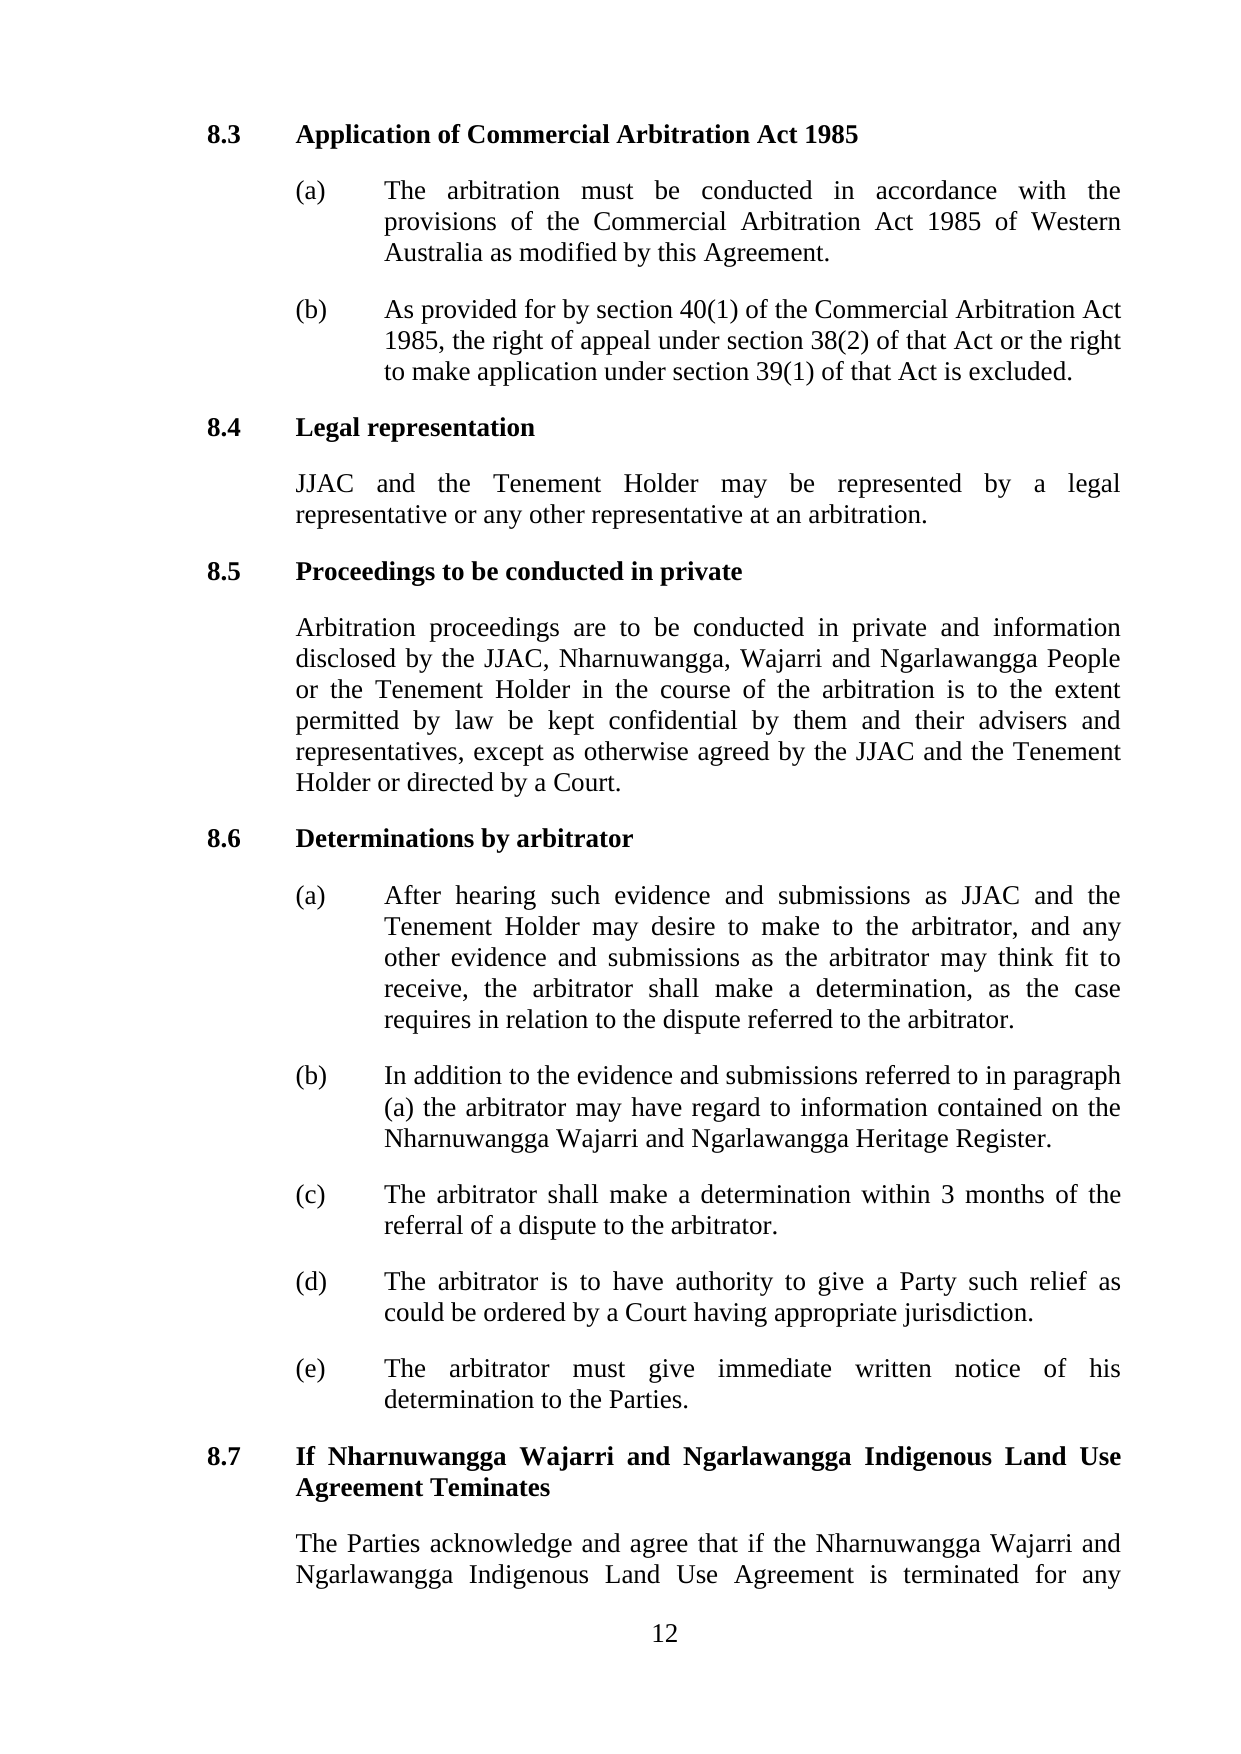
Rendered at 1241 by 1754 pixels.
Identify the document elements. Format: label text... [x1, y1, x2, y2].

subtitle In addition to the evidence and submissions referred to in paragraph (a) the arbitrator may have regard to information contained on the Nharnuwangga Wajarri and Ngarlawangga Heritage Register. [295, 1059, 1122, 1153]
subtitle Proceedings to be conducted in private [207, 554, 1122, 586]
subtitle The arbitrator must give immediate written notice of his determination to the Parties. [295, 1352, 1122, 1415]
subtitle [295, 1527, 1122, 1589]
subtitle The arbitrator shall make a determination within 3 months of the referral of a dispute to the arbitrator. [295, 1178, 1122, 1240]
subtitle JJAC and the Tenement Holder may be represented by a legal representative or any other representative at an arbitration. [295, 467, 1122, 529]
subtitle The arbitration must be conducted in accordance with the provisions of the Commercial Arbitration Act 1985 of Western Australia as modified by this Agreement. [295, 174, 1122, 268]
subtitle After hearing such evidence and submissions as JJAC and the Tenement Holder may desire to make to the arbitrator, and any other evidence and submissions as the arbitrator may think fit to receive, the arbitrator shall make a determination, as the case requires in relation to the dispute referred to the arbitrator. [295, 879, 1122, 1034]
subtitle If Nharnuwangga Wajarri and Ngarlawangga Indigenous Land Use Agreement Teminates [207, 1440, 1122, 1502]
subtitle Determinations by arbitrator [207, 823, 1122, 854]
subtitle The arbitrator is to have authority to give a Party such relief as could be ordered by a Court having appropriate jurisdiction. [295, 1265, 1122, 1327]
subtitle Legal representation [207, 411, 1122, 442]
subtitle Arbitration proceedings are to be conducted in private and information disclosed by the JJAC, Nharnuwangga, Wajarri and Ngarlawangga People or the Tenement Holder in the course of the arbitration is to the extent permitted by law be kept confidential by them and their advisers and representatives, except as otherwise agreed by the JJAC and the Tenement Holder or directed by a Court. [295, 611, 1122, 798]
subtitle Application of Commercial Arbitration Act 1985 [207, 118, 1122, 149]
subtitle As provided for by section 40(1) of the Commercial Arbitration Act 1985, the right of appeal under section 38(2) of that Act or the right to make application under section 39(1) of that Act is excluded. [295, 293, 1122, 386]
